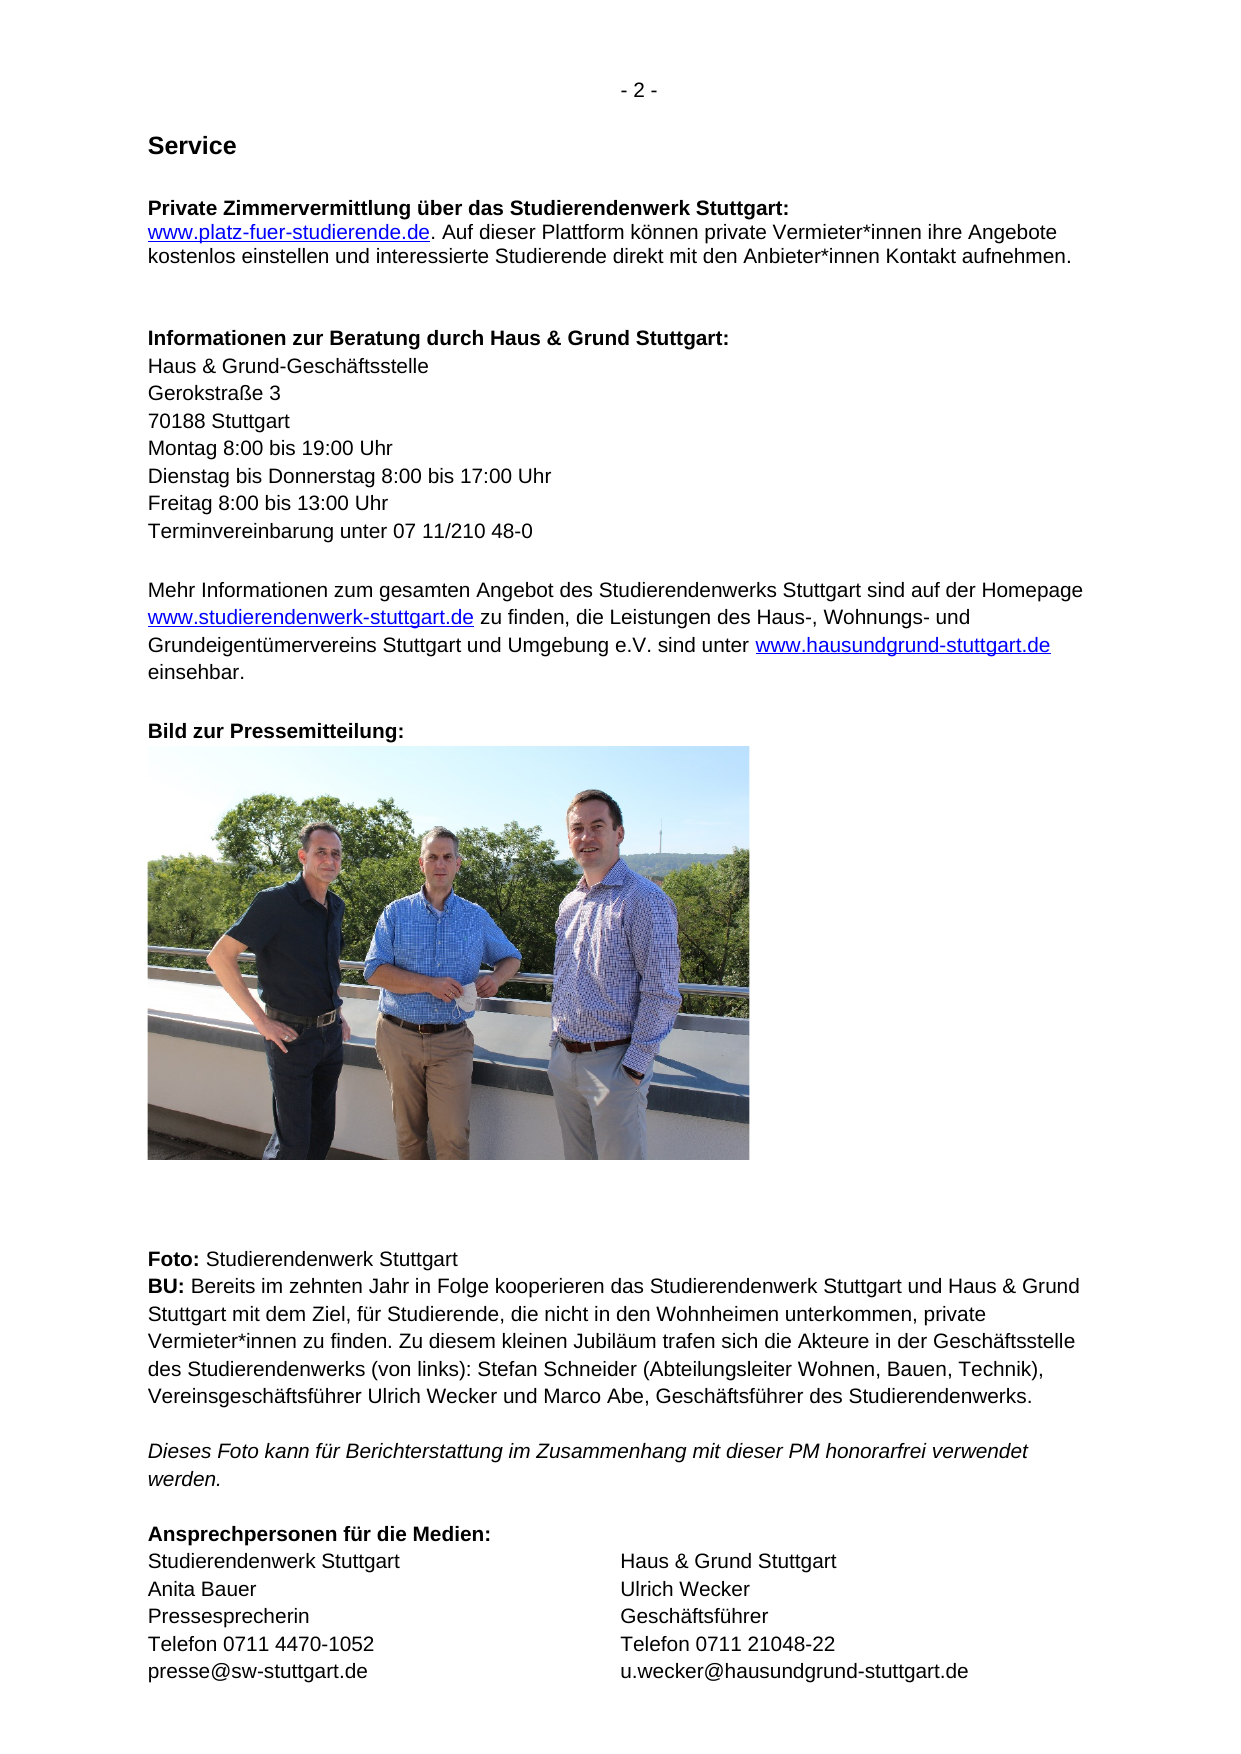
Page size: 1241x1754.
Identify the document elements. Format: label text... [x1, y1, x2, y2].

text Service [148, 131, 1092, 160]
text Dieses Foto kann für Berichterstattung im Zusammenhang mit dieser PM honorarfrei verwendet werden. [148, 1439, 1092, 1491]
text Private Zimmervermittlung über das Studierendenwerk Stuttgart: www.platz-fuer-studierende.de. Auf dieser Plattform können private Vermieter*innen ihre Angebote kostenlos einstellen und interessierte Studierende direkt mit den Anbieter*innen Kontakt aufnehmen. [148, 196, 1092, 267]
picture [147, 746, 750, 1160]
text Informationen zur Beratung durch Haus & Grund Stuttgart: Haus & Grund-Geschäftsstelle Gerokstraße 3 70188 Stuttgart Montag 8:00 bis 19:00 Uhr Dienstag bis Donnerstag 8:00 bis 17:00 Uhr Freitag 8:00 bis 13:00 Uhr Terminvereinbarung unter 07 11/210 48-0 [148, 326, 1092, 543]
text Bild zur Pressemitteilung: [148, 719, 1092, 743]
text Ansprechpersonen für die Medien: Studierendenwerk Stuttgart Haus & Grund Stuttgart Anita Bauer Ulrich Wecker Pressesprecherin Geschäftsführer Telefon 0711 4470-1052 Telefon 0711 21048-22 presse@sw-stuttgart.de u.wecker@hausundgrund-stuttgart.de [148, 1522, 1092, 1683]
text Mehr Informationen zum gesamten Angebot des Studierendenwerks Stuttgart sind auf der Homepage www.studierendenwerk-stuttgart.de zu finden, die Leistungen des Haus-, Wohnungs- und Grundeigentümervereins Stuttgart und Umgebung e.V. sind unter www.hausundgrund-stuttgart.de einsehbar. [148, 577, 1092, 684]
text Foto: Studierendenwerk Stuttgart [148, 1247, 1092, 1271]
text BU: Bereits im zehnten Jahr in Folge kooperieren das Studierendenwerk Stuttgart und Haus & Grund Stuttgart mit dem Ziel, für Studierende, die nicht in den Wohnheimen unterkommen, private Vermieter*innen zu finden. Zu diesem kleinen Jubiläum trafen sich die Akteure in der Geschäftsstelle des Studierendenwerks (von links): Stefan Schneider (Abteilungsleiter Wohnen, Bauen, Technik), Vereinsgeschäftsführer Ulrich Wecker und Marco Abe, Geschäftsführer des Studierendenwerks. [148, 1274, 1092, 1408]
